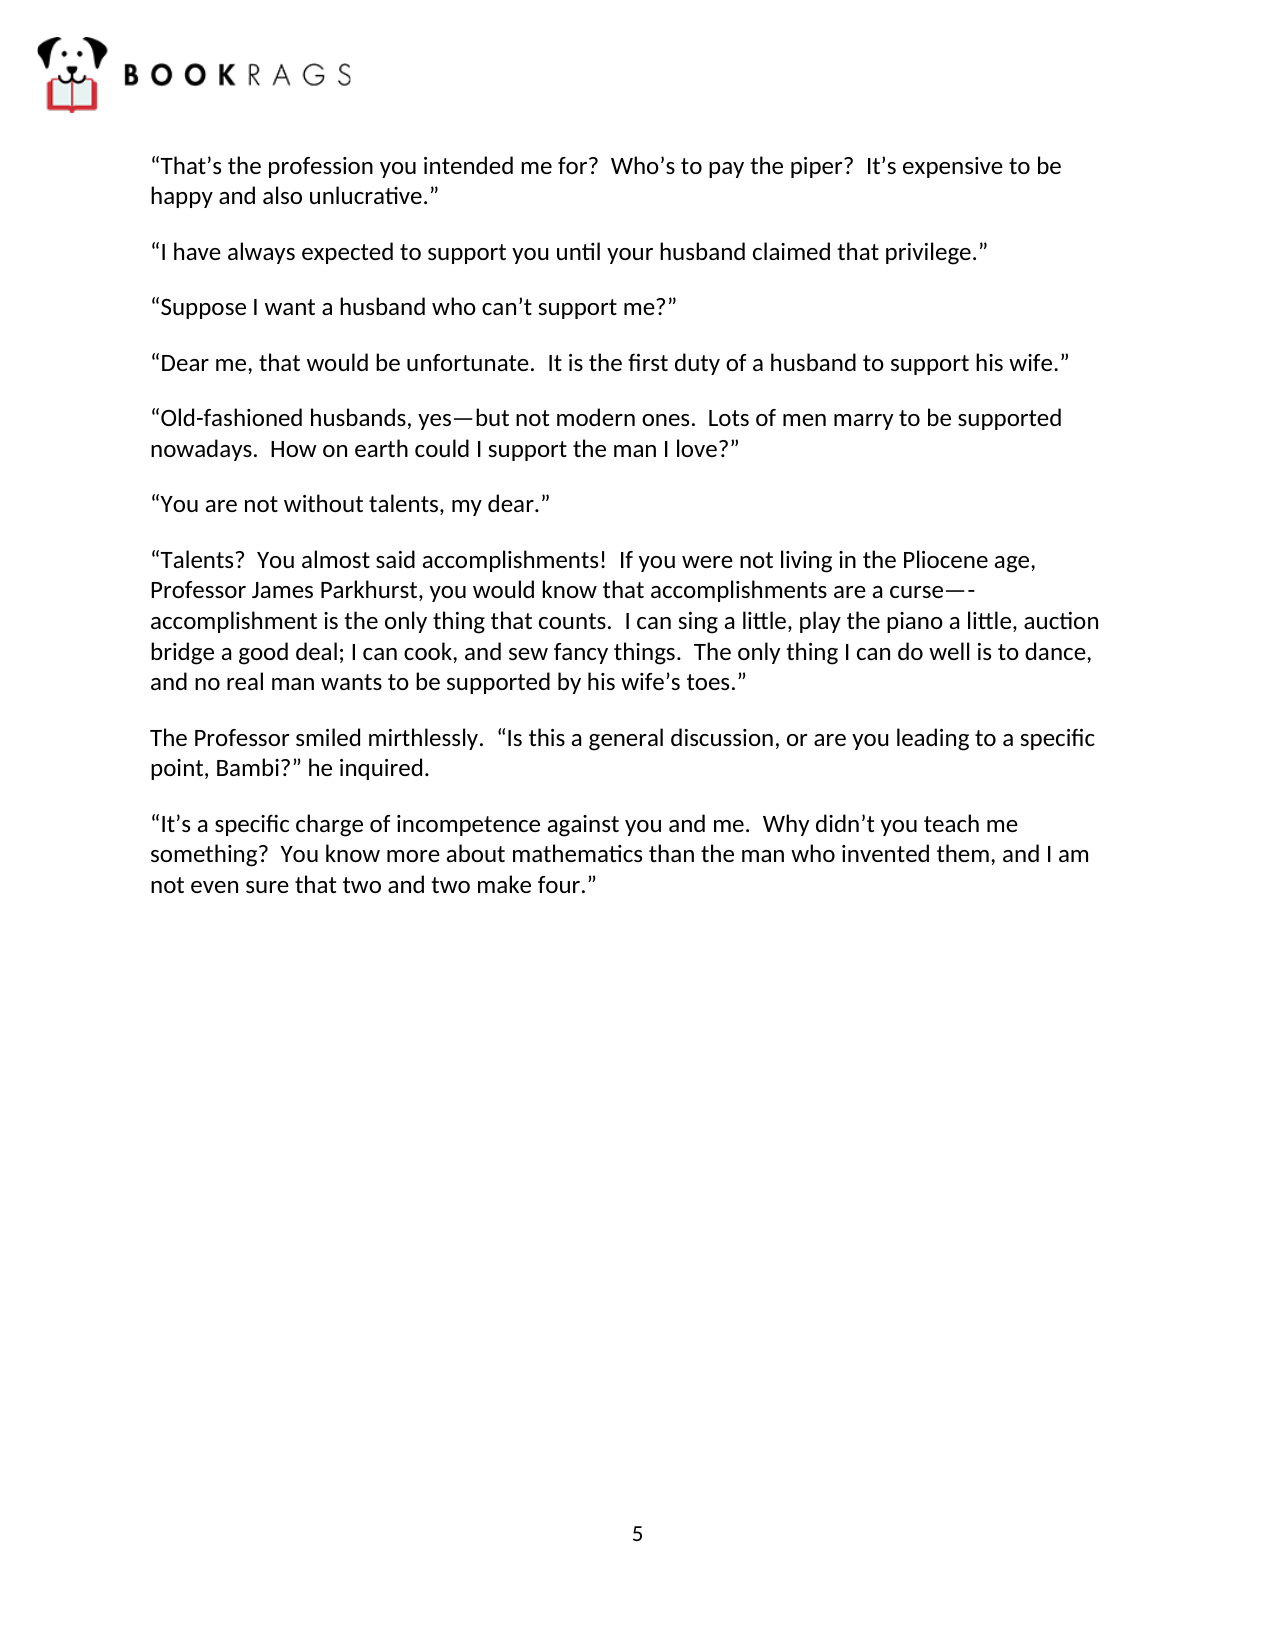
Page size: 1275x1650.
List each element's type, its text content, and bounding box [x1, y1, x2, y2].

text “Suppose I want a husband who can’t support me?” [150, 292, 1125, 322]
text “That’s the profession you intended me for? Who’s to pay the piper? It’s expensive to be happy and also unlucrative.” [150, 150, 1125, 211]
picture [37, 37, 351, 113]
text “Old-fashioned husbands, yes—­but not modern ones. Lots of men marry to be supported nowadays. How on earth could I support the man I love?” [150, 403, 1125, 464]
text “Dear me, that would be unfortunate. It is the first duty of a husband to support his wife.” [150, 347, 1125, 378]
text “I have always expected to support you until your husband claimed that privilege.” [150, 236, 1125, 267]
text “Talents? You almost said accomplishments! If you were not living in the Pliocene age, Professor James Parkhurst, you would know that accomplishments are a curse—­accomplishment is the only thing that counts. I can sing a little, play the piano a little, auction bridge a good deal; I can cook, and sew fancy things. The only thing I can do well is to dance, and no real man wants to be supported by his wife’s toes.” [150, 544, 1125, 697]
text “You are not without talents, my dear.” [150, 489, 1125, 519]
text The Professor smiled mirthlessly. “Is this a general discussion, or are you leading to a specific point, Bambi?” he inquired. [150, 722, 1125, 783]
text “It’s a specific charge of incompetence against you and me. Why didn’t you teach me something? You know more about mathematics than the man who invented them, and I am not even sure that two and two make four.” [150, 808, 1125, 899]
